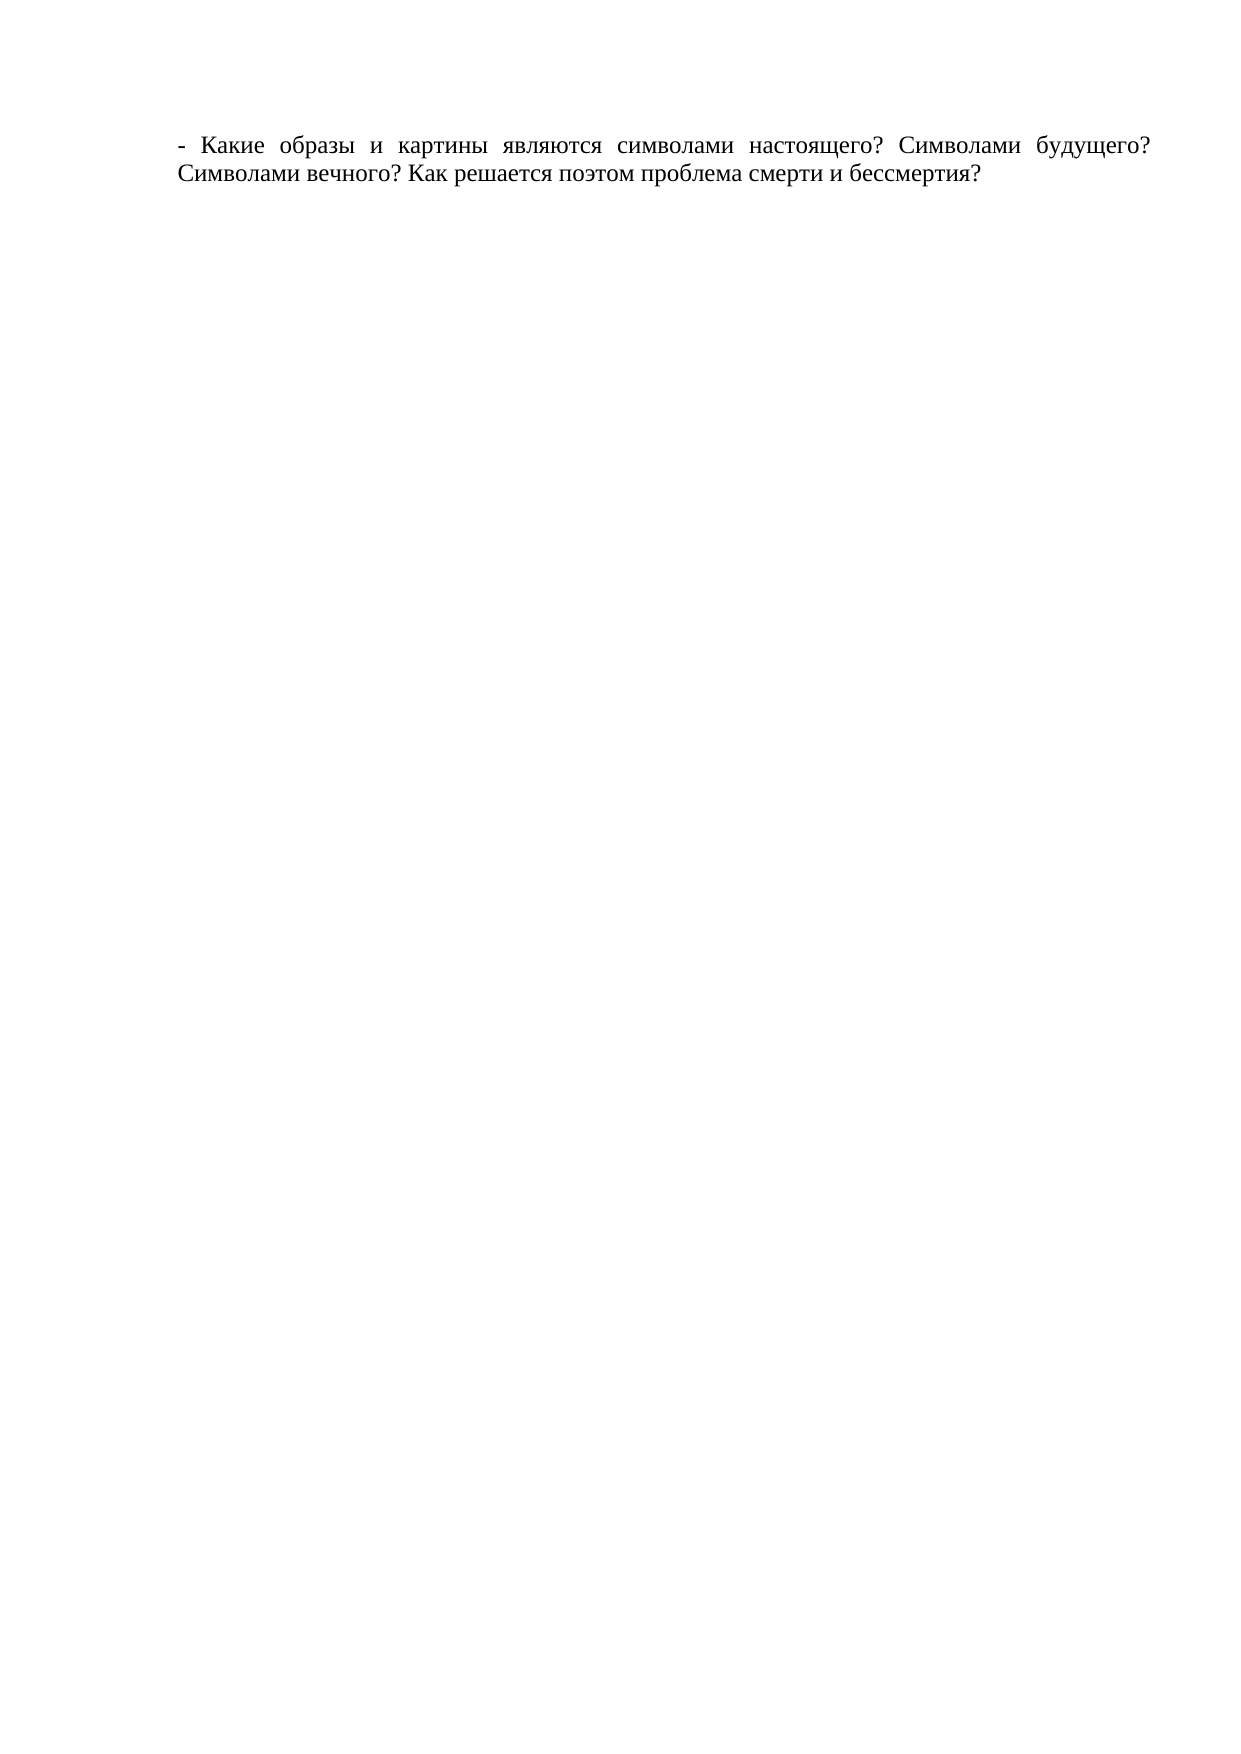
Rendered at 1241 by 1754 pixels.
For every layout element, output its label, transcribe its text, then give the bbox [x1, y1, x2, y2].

text - Какие образы и картины являются символами настоящего? Символами будущего? Символами вечного? Как решается поэтом проблема смерти и бессмертия? [177, 130, 1152, 187]
